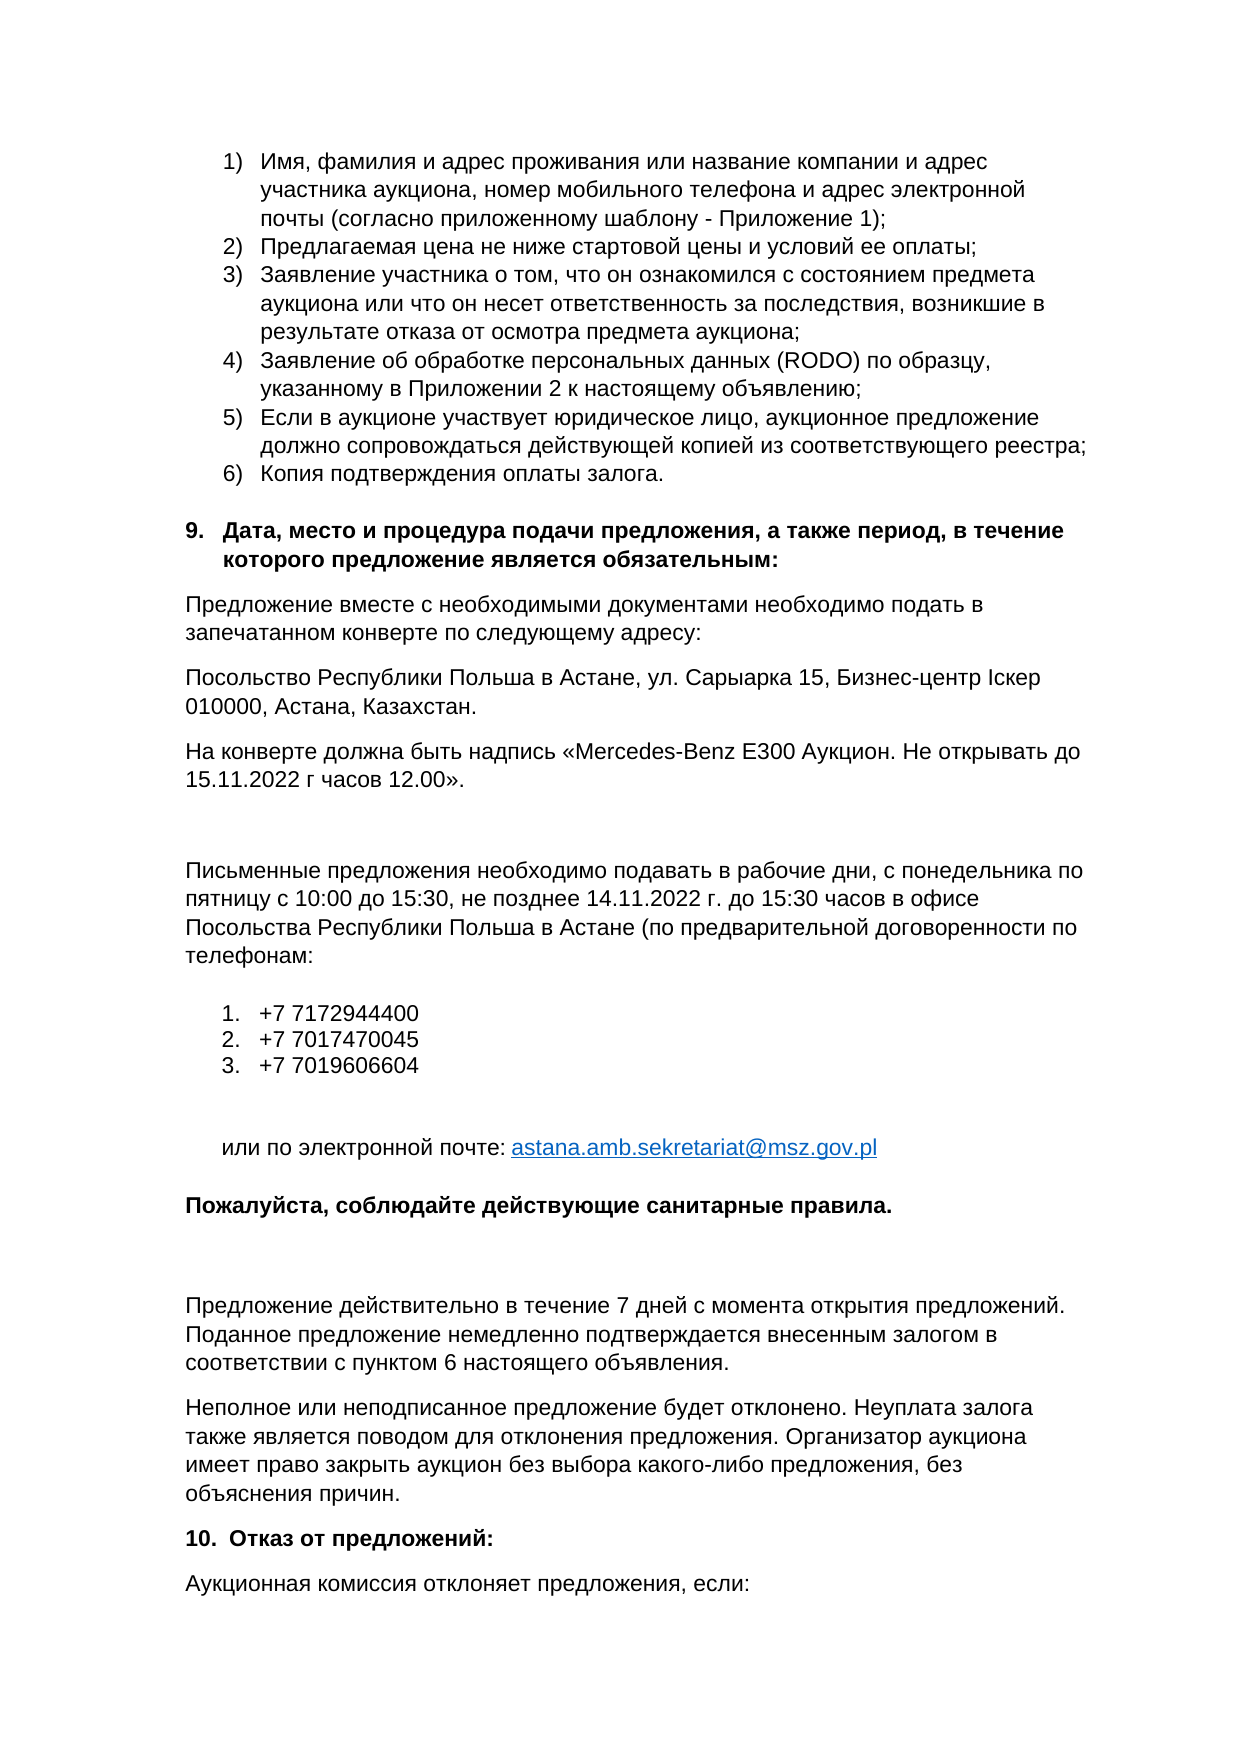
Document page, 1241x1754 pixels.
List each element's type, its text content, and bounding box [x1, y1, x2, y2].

list +7 7172944400 [221, 999, 1093, 1026]
text Письменные предложения необходимо подавать в рабочие дни, с понедельника по пятницу с 10:00 до 15:30, не позднее 14.11.2022 г. до 15:30 часов в офисе Посольства Республики Польша в Астане (по предварительной договоренности по телефонам: [185, 857, 1093, 968]
text Предложение действительно в течение 7 дней с момента открытия предложений. Поданное предложение немедленно подтверждается внесенным залогом в ​​соответствии с пунктом 6 настоящего объявления. [185, 1292, 1093, 1376]
text Посольство Республики Польша в Астане, ул. Сарыарка 15, Бизнес-центр Iскер 010000, Астана, Казахстан. [185, 664, 1093, 719]
text Аукционная комиссия отклоняет предложения, если: [185, 1570, 1093, 1596]
text или по электронной почте: astana.amb.sekretariat@msz.gov.pl [148, 1134, 1093, 1160]
list +7 7019606604 [221, 1052, 1093, 1078]
list Заявление участника о том, что он ознакомился с состоянием предмета аукциона или что он несет ответственность за последствия, возникшие в результате отказа от осмотра предмета аукциона; [223, 261, 1093, 344]
text Пожалуйста, соблюдайте действующие санитарные правила. [185, 1192, 1093, 1218]
list Имя, фамилия и адрес проживания или название компании и адрес участника аукциона, номер мобильного телефона и адрес электронной почты (согласно приложенному шаблону - Приложение 1); [223, 148, 1093, 231]
list Отказ от предложений: [185, 1525, 1093, 1551]
list Если в аукционе участвует юридическое лицо, аукционное предложение должно сопровождаться действующей копией из соответствующего реестра; [223, 403, 1093, 458]
text Предложение вместе с необходимыми документами необходимо подать в запечатанном конверте по следующему адресу: [185, 591, 1093, 646]
text На конверте должна быть надпись «Mercedes-Benz E300 Аукцион. Не открывать до 15.11.2022 г часов 12.00». [185, 738, 1093, 793]
text Неполное или неподписанное предложение будет отклонено. Неуплата залога также является поводом для отклонения предложения. Организатор аукциона имеет право закрыть аукцион без выбора какого-либо предложения, без объяснения причин. [185, 1394, 1093, 1506]
list Заявление об обработке персональных данных (RODO) по образцу, указанному в Приложении 2 к настоящему объявлению; [223, 347, 1093, 401]
list Дата, место и процедура подачи предложения, а также период, в течение которого предложение является обязательным: [185, 517, 1093, 572]
list +7 7017470045 [221, 1026, 1093, 1052]
list Предлагаемая цена не ниже стартовой цены и условий ее оплаты; [223, 233, 1093, 259]
list Копия подтверждения оплаты залога. [223, 460, 1093, 487]
